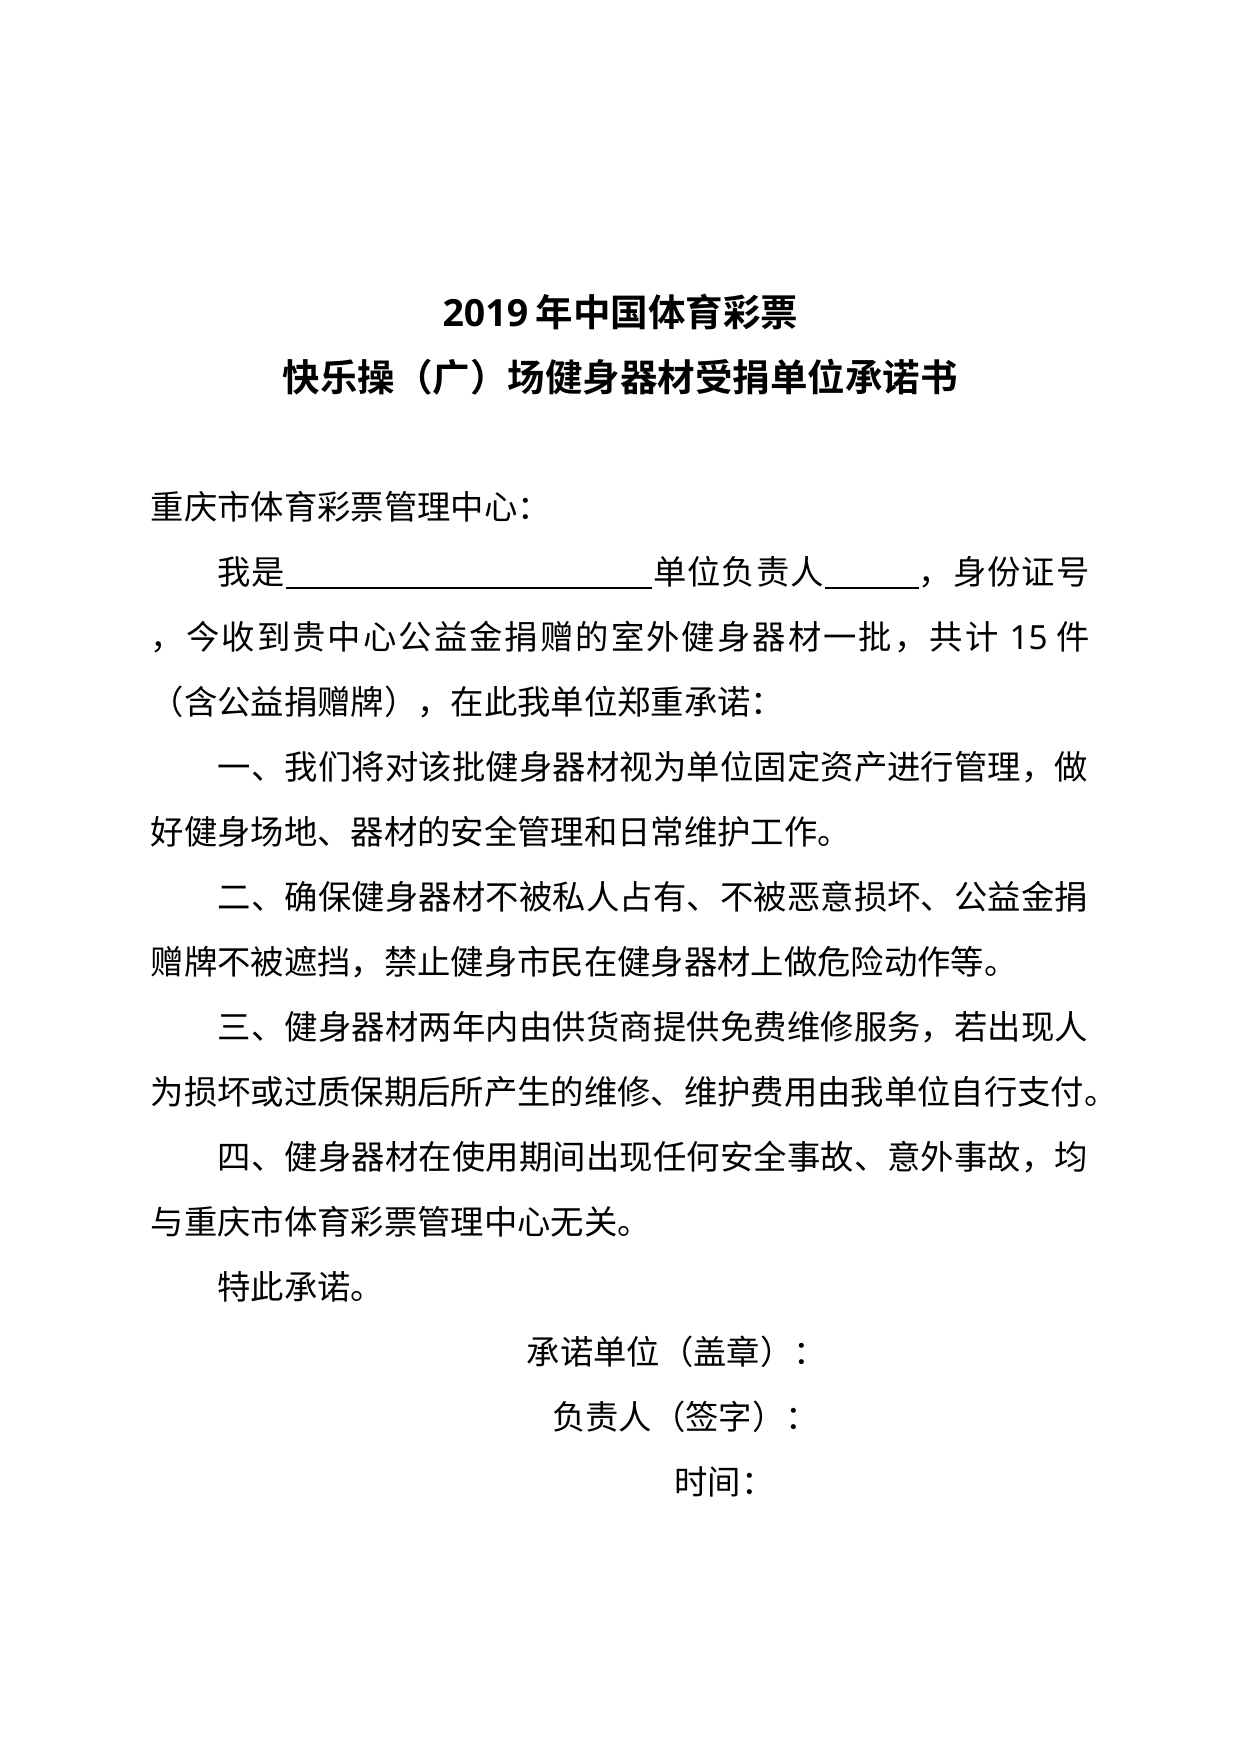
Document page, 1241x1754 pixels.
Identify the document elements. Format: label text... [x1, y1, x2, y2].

text 快乐操（广）场健身器材受捐单位承诺书 [151, 342, 1089, 407]
text 2019年中国体育彩票 [151, 277, 1089, 342]
text 三、健身器材两年内由供货商提供免费维修服务，若出现人为损坏或过质保期后所产生的维修、维护费用由我单位自行支付。 [151, 992, 1089, 1122]
text 时间： [151, 1447, 1089, 1512]
text 承诺单位（盖章）： [151, 1317, 1089, 1382]
text 负责人（签字）： [151, 1382, 1089, 1447]
text 特此承诺。 [151, 1252, 1089, 1317]
text 一、我们将对该批健身器材视为单位固定资产进行管理，做好健身场地、器材的安全管理和日常维护工作。 [151, 732, 1089, 862]
text 二、确保健身器材不被私人占有、不被恶意损坏、公益金捐赠牌不被遮挡，禁止健身市民在健身器材上做危险动作等。 [151, 862, 1089, 992]
text 四、健身器材在使用期间出现任何安全事故、意外事故，均与重庆市体育彩票管理中心无关。 [151, 1122, 1089, 1252]
text 我是 单位负责人 ，身份证号 ，今收到贵中心公益金捐赠的室外健身器材一批，共计15件（含公益捐赠牌），在此我单位郑重承诺： [151, 537, 1089, 732]
text 重庆市体育彩票管理中心： [151, 472, 1089, 537]
